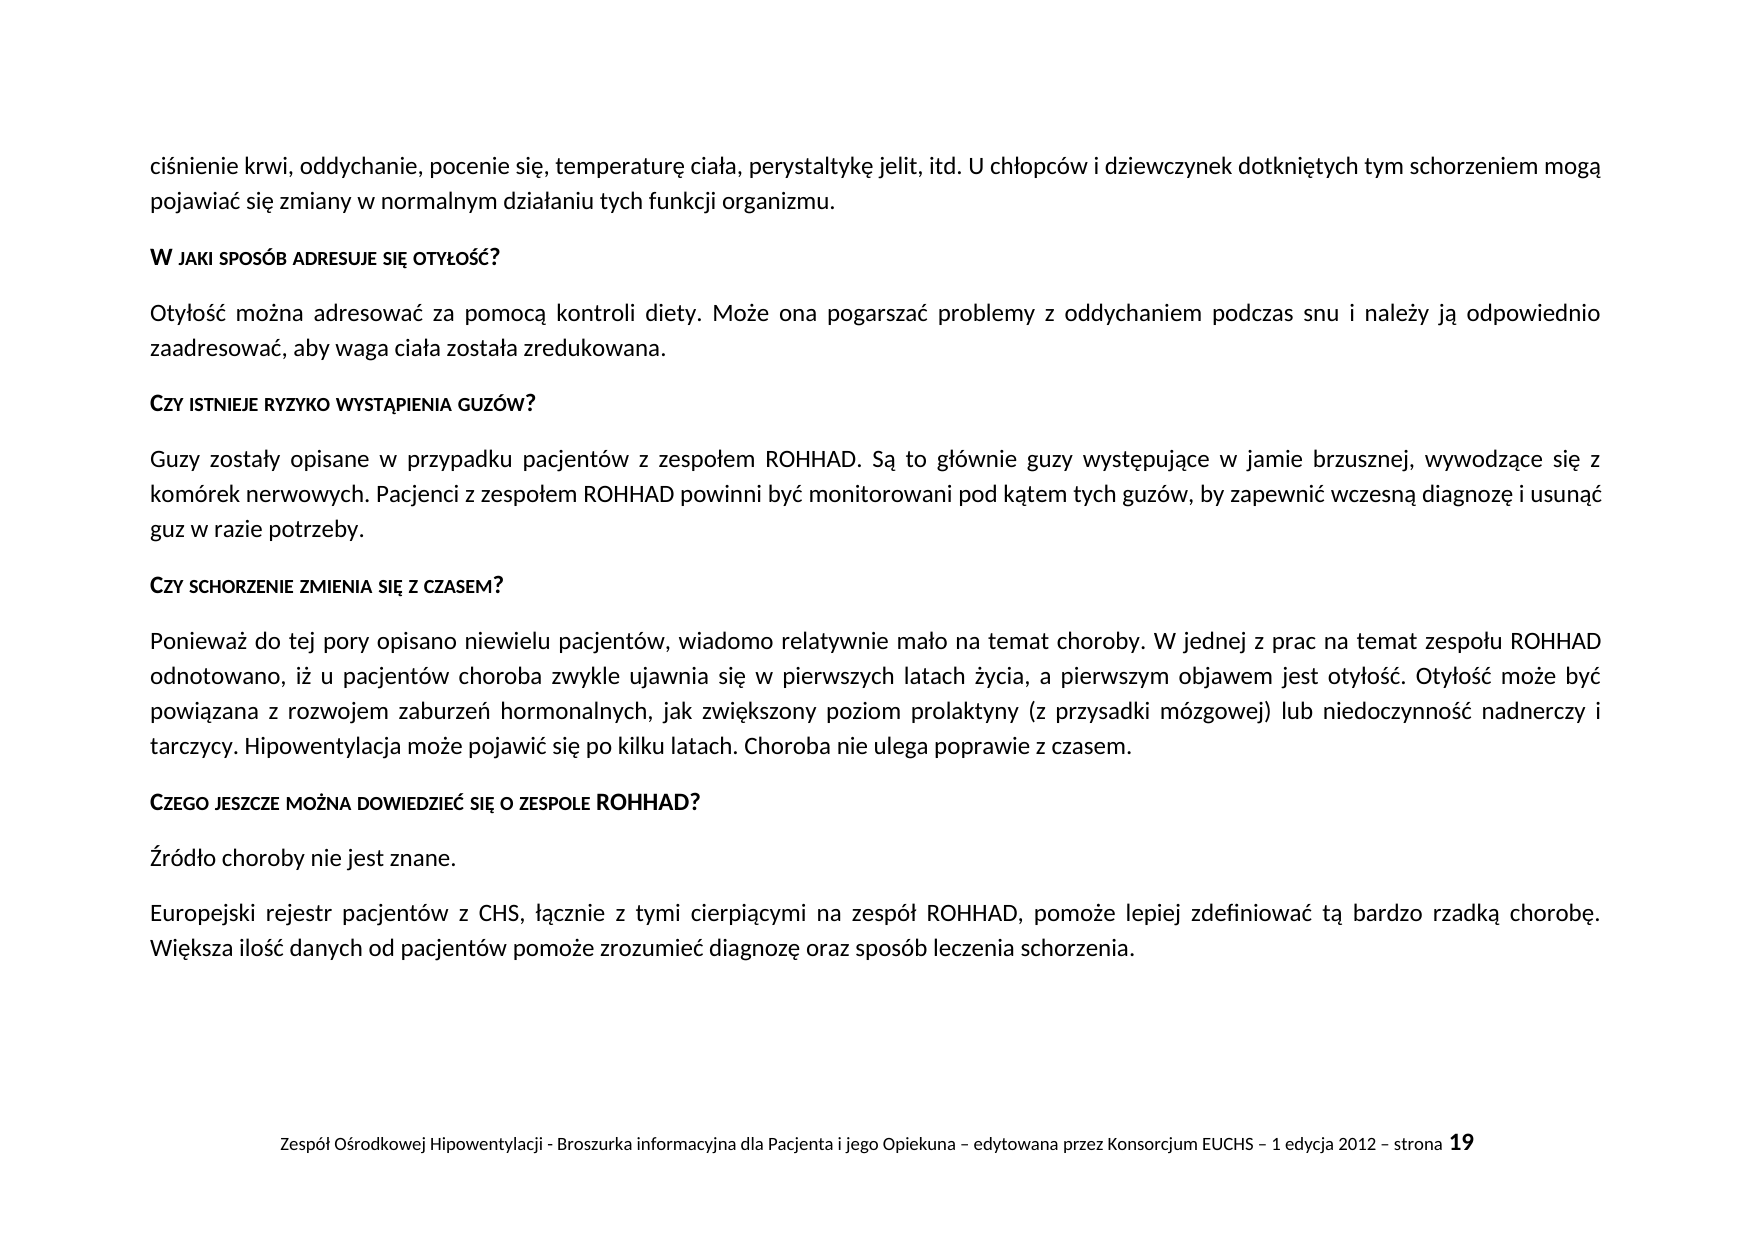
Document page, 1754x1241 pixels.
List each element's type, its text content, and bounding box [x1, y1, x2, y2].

text Otyłość można adresować za pomocą kontroli diety. Może ona pogarszać problemy z oddychaniem podczas snu i należy ją odpowiednio zaadresować, aby waga ciała została zredukowana. [150, 297, 1604, 362]
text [150, 150, 1604, 216]
text Ponieważ do tej pory opisano niewielu pacjentów, wiadomo relatywnie mało na temat choroby. W jednej z prac na temat zespołu ROHHAD odnotowano, iż u pacjentów choroba zwykle ujawnia się w pierwszych latach życia, a pierwszym objawem jest otyłość. Otyłość może być powiązana z rozwojem zaburzeń hormonalnych, jak zwiększony poziom prolaktyny (z przysadki mózgowej) lub niedoczynność nadnerczy i tarczycy. Hipowentylacja może pojawić się po kilku latach. Choroba nie ulega poprawie z czasem. [150, 625, 1604, 761]
text Guzy zostały opisane w przypadku pacjentów z zespołem ROHHAD. Są to głównie guzy występujące w jamie brzusznej, wywodzące się z komórek nerwowych. Pacjenci z zespołem ROHHAD powinni być monitorowani pod kątem tych guzów, by zapewnić wczesną diagnozę i usunąć guz w razie potrzeby. [150, 443, 1604, 544]
text Europejski rejestr pacjentów z CHS, łącznie z tymi cierpiącymi na zespół ROHHAD, pomoże lepiej zdefiniować tą bardzo rzadką chorobę. Większa ilość danych od pacjentów pomoże zrozumieć diagnozę oraz sposób leczenia schorzenia. [150, 897, 1604, 963]
text Czy schorzenie zmienia się z czasem? [150, 569, 1604, 600]
text W jaki sposób adresuje się otyłość? [150, 241, 1604, 271]
text Czego jeszcze można dowiedzieć się o zespole ROHHAD? [150, 786, 1604, 816]
text Czy istnieje ryzyko wystąpienia guzów? [150, 387, 1604, 418]
text Źródło choroby nie jest znane. [150, 842, 1604, 872]
